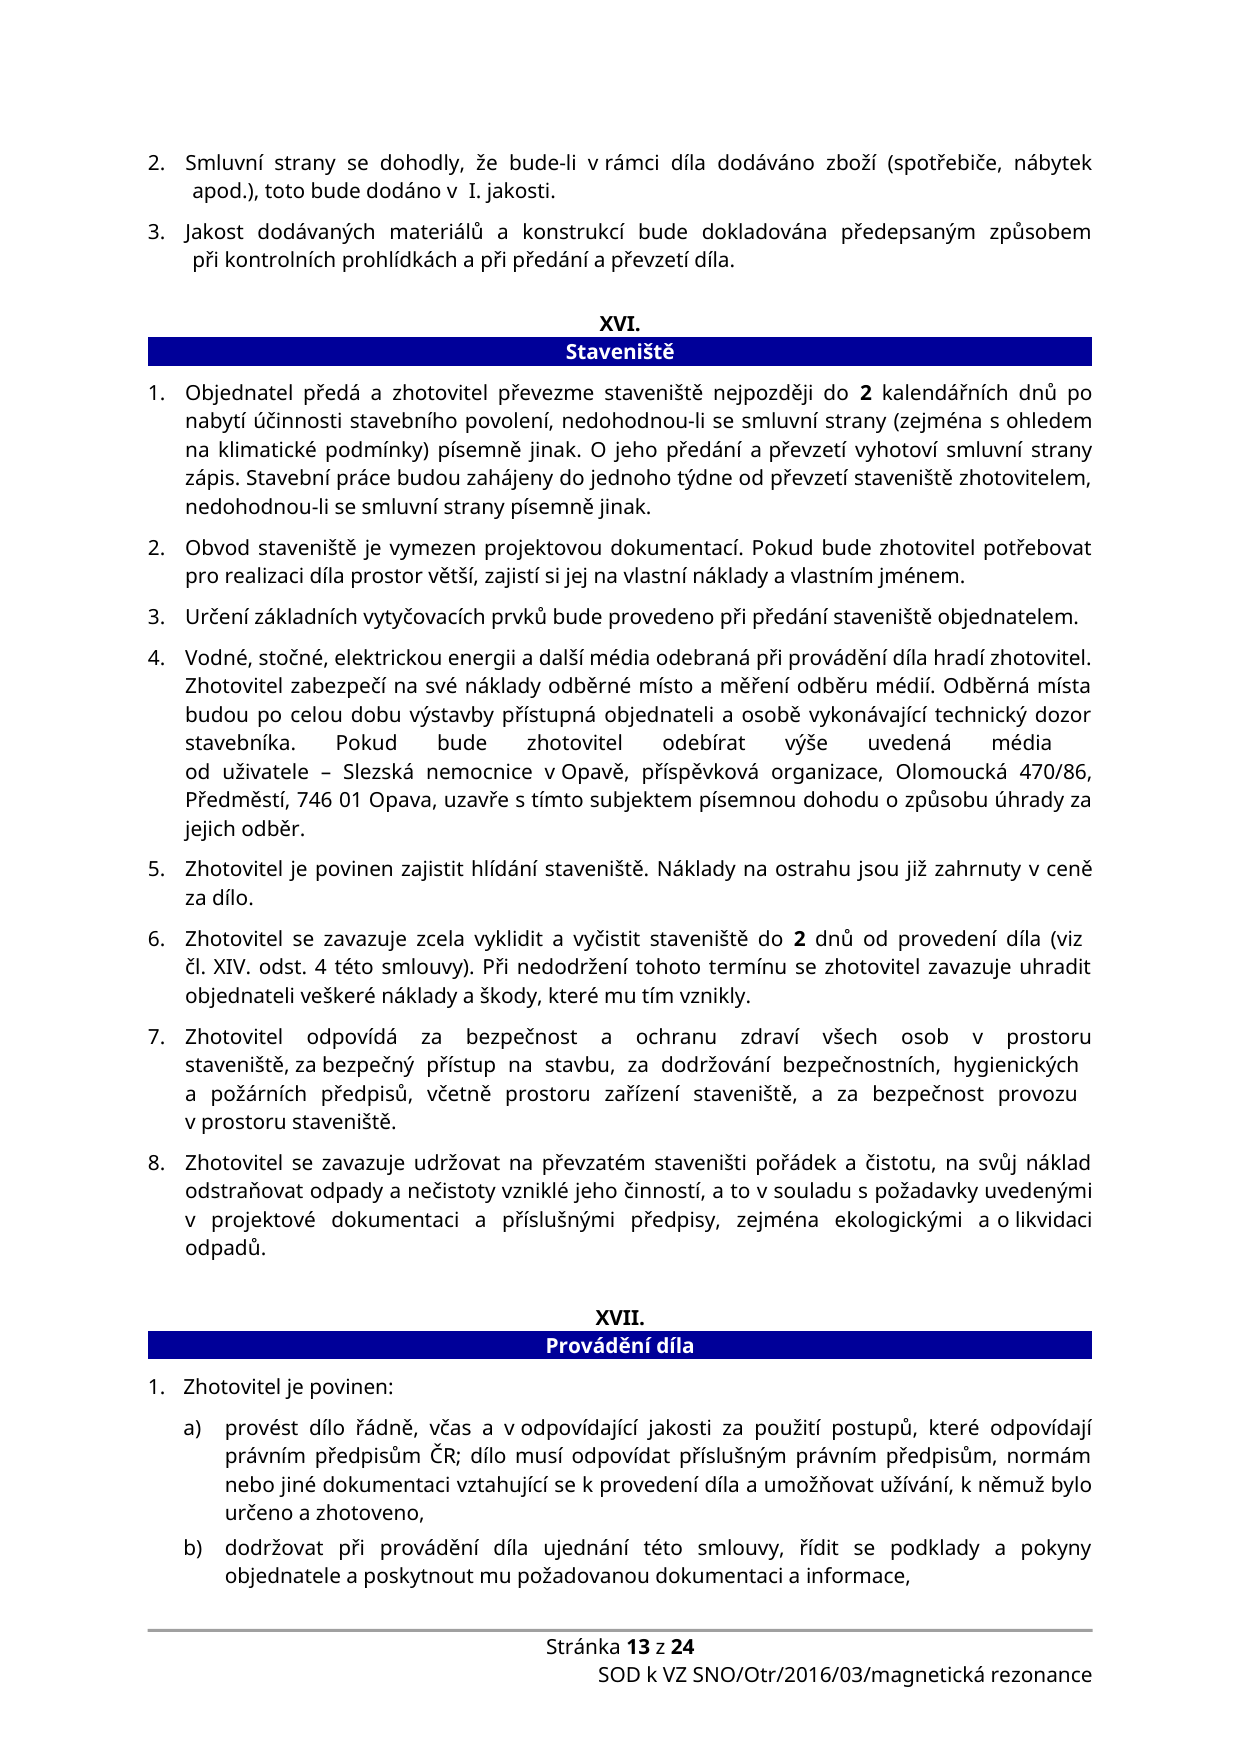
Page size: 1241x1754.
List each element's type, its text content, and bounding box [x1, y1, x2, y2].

list Smluvní strany se dohodly, že bude-li v rámci díla dodáváno zboží (spotřebiče, nábytek apod.), toto bude dodáno v I. jakosti. [148, 148, 1092, 204]
text XVII. [148, 1303, 1092, 1331]
list Zhotovitel je povinen: [148, 1372, 1092, 1401]
list Zhotovitel je povinen zajistit hlídání staveniště. Náklady na ostrahu jsou již zahrnuty v ceně za dílo. [148, 854, 1092, 911]
list Zhotovitel odpovídá za bezpečnost a ochranu zdraví všech osob v prostoru staveniště, za bezpečný přístup na stavbu, za dodržování bezpečnostních, hygienických a požárních předpisů, včetně prostoru zařízení staveniště, a za bezpečnost provozu v prostoru staveniště. [148, 1022, 1092, 1136]
list Jakost dodávaných materiálů a konstrukcí bude dokladována předepsaným způsobem při kontrolních prohlídkách a při předání a převzetí díla. [148, 217, 1092, 274]
text Provádění díla [148, 1331, 1092, 1359]
list provést dílo řádně, včas a v odpovídající jakosti za použití postupů, které odpovídají právním předpisům ČR; dílo musí odpovídat příslušným právním předpisům, normám nebo jiné dokumentaci vztahující se k provedení díla a umožňovat užívání, k němuž bylo určeno a zhotoveno, [183, 1413, 1092, 1527]
list Vodné, stočné, elektrickou energii a další média odebraná při provádění díla hradí zhotovitel. Zhotovitel zabezpečí na své náklady odběrné místo a měření odběru médií. Odběrná místa budou po celou dobu výstavby přístupná objednateli a osobě vykonávající technický dozor stavebníka. Pokud bude zhotovitel odebírat výše uvedená média od uživatele – Slezská nemocnice v Opavě, příspěvková organizace, Olomoucká 470/86, Předměstí, 746 01 Opava, uzavře s tímto subjektem písemnou dohodu o způsobu úhrady za jejich odběr. [148, 643, 1092, 842]
list Zhotovitel se zavazuje zcela vyklidit a vyčistit staveniště do 2 dnů od provedení díla (viz čl. XIV. odst. 4 této smlouvy). Při nedodržení tohoto termínu se zhotovitel zavazuje uhradit objednateli veškeré náklady a škody, které mu tím vznikly. [148, 924, 1092, 1009]
text Staveniště [148, 337, 1092, 366]
list Objednatel předá a zhotovitel převezme staveniště nejpozději do 2 kalendářních dnů po nabytí účinnosti stavebního povolení, nedohodnou-li se smluvní strany (zejména s ohledem na klimatické podmínky) písemně jinak. O jeho předání a převzetí vyhotoví smluvní strany zápis. Stavební práce budou zahájeny do jednoho týdne od převzetí staveniště zhotovitelem, nedohodnou-li se smluvní strany písemně jinak. [148, 378, 1092, 520]
list Zhotovitel se zavazuje udržovat na převzatém staveništi pořádek a čistotu, na svůj náklad odstraňovat odpady a nečistoty vzniklé jeho činností, a to v souladu s požadavky uvedenými v projektové dokumentaci a příslušnými předpisy, zejména ekologickými a o likvidaci odpadů. [148, 1148, 1092, 1262]
list Obvod staveniště je vymezen projektovou dokumentací. Pokud bude zhotovitel potřebovat pro realizaci díla prostor větší, zajistí si jej na vlastní náklady a vlastním jménem. [148, 533, 1092, 589]
text XVI. [148, 309, 1092, 337]
list Určení základních vytyčovacích prvků bude provedeno při předání staveniště objednatelem. [148, 602, 1092, 631]
list dodržovat při provádění díla ujednání této smlouvy, řídit se podklady a pokyny objednatele a poskytnout mu požadovanou dokumentaci a informace, [183, 1533, 1092, 1590]
